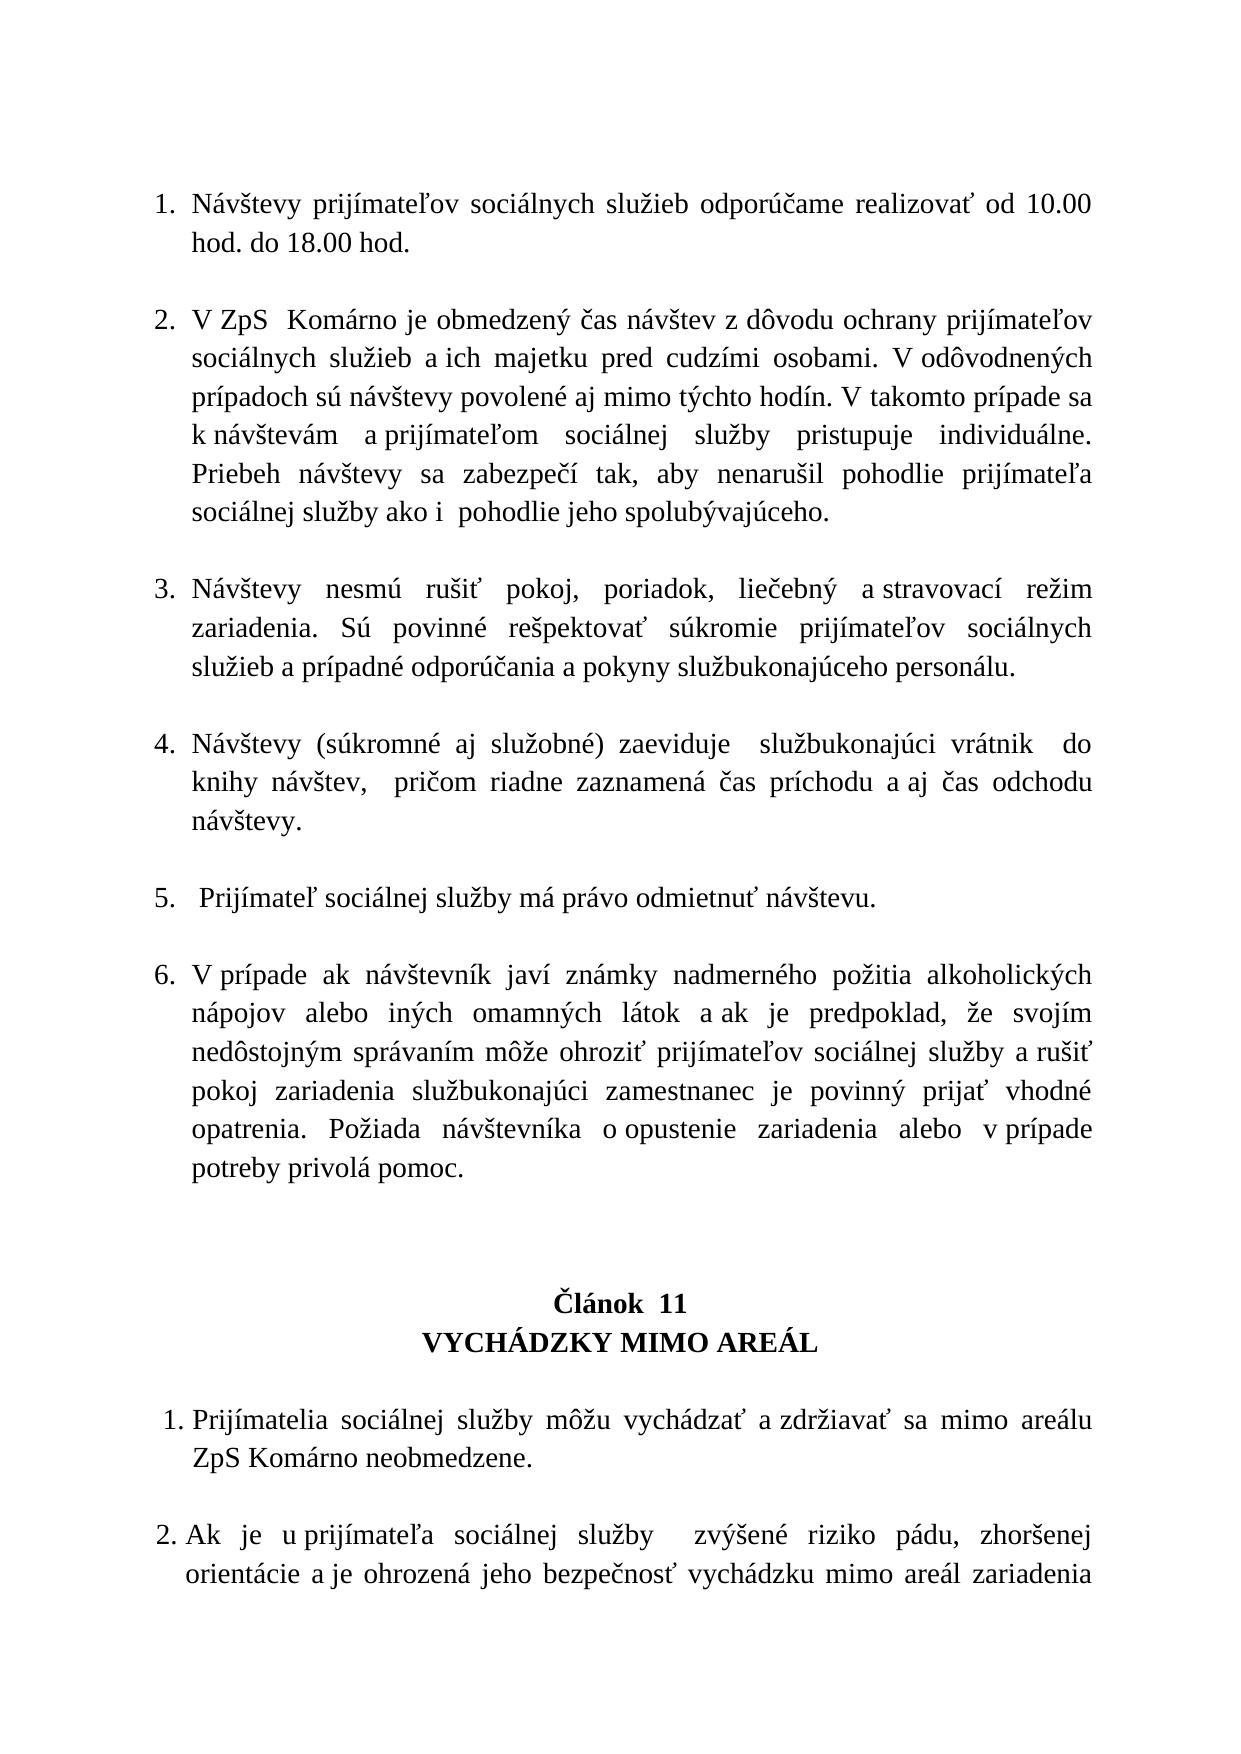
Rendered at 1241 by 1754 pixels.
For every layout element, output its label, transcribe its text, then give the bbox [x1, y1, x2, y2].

text VYCHÁDZKY MIMO AREÁL [148, 1325, 1093, 1358]
list Návštevy prijímateľov sociálnych služieb odporúčame realizovať od 10.00 hod. do 18.00 hod. [154, 186, 1093, 258]
list V prípade ak návštevník javí známky nadmerného požitia alkoholických nápojov alebo iných omamných látok a ak je predpoklad, že svojím nedôstojným správaním môže ohroziť prijímateľov sociálnej služby a rušiť pokoj zariadenia službukonajúci zamestnanec je povinný prijať vhodné opatrenia. Požiada návštevníka o opustenie zariadenia alebo v prípade potreby privolá pomoc. [154, 957, 1093, 1183]
list Návštevy nesmú rušiť pokoj, poriadok, liečebný a stravovací režim zariadenia. Sú povinné rešpektovať súkromie prijímateľov sociálnych služieb a prípadné odporúčania a pokyny službukonajúceho personálu. [154, 572, 1093, 682]
list Návštevy (súkromné aj služobné) zaeviduje službukonajúci vrátnik do knihy návštev, pričom riadne zaznamená čas príchodu a aj čas odchodu návštevy. [154, 726, 1093, 836]
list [156, 1517, 1093, 1589]
list Prijímatelia sociálnej služby môžu vychádzať a zdržiavať sa mimo areálu ZpS Komárno neobmedzene. [162, 1402, 1093, 1474]
list Prijímateľ sociálnej služby má právo odmietnuť návštevu. [154, 880, 1093, 913]
text Článok 11 [148, 1286, 1093, 1320]
list V ZpS Komárno je obmedzený čas návštev z dôvodu ochrany prijímateľov sociálnych služieb a ich majetku pred cudzími osobami. V odôvodnených prípadoch sú návštevy povolené aj mimo týchto hodín. V takomto prípade sa k návštevám a prijímateľom sociálnej služby pristupuje individuálne. Priebeh návštevy sa zabezpečí tak, aby nenarušil pohodlie prijímateľa sociálnej služby ako i pohodlie jeho spolubývajúceho. [154, 302, 1093, 528]
